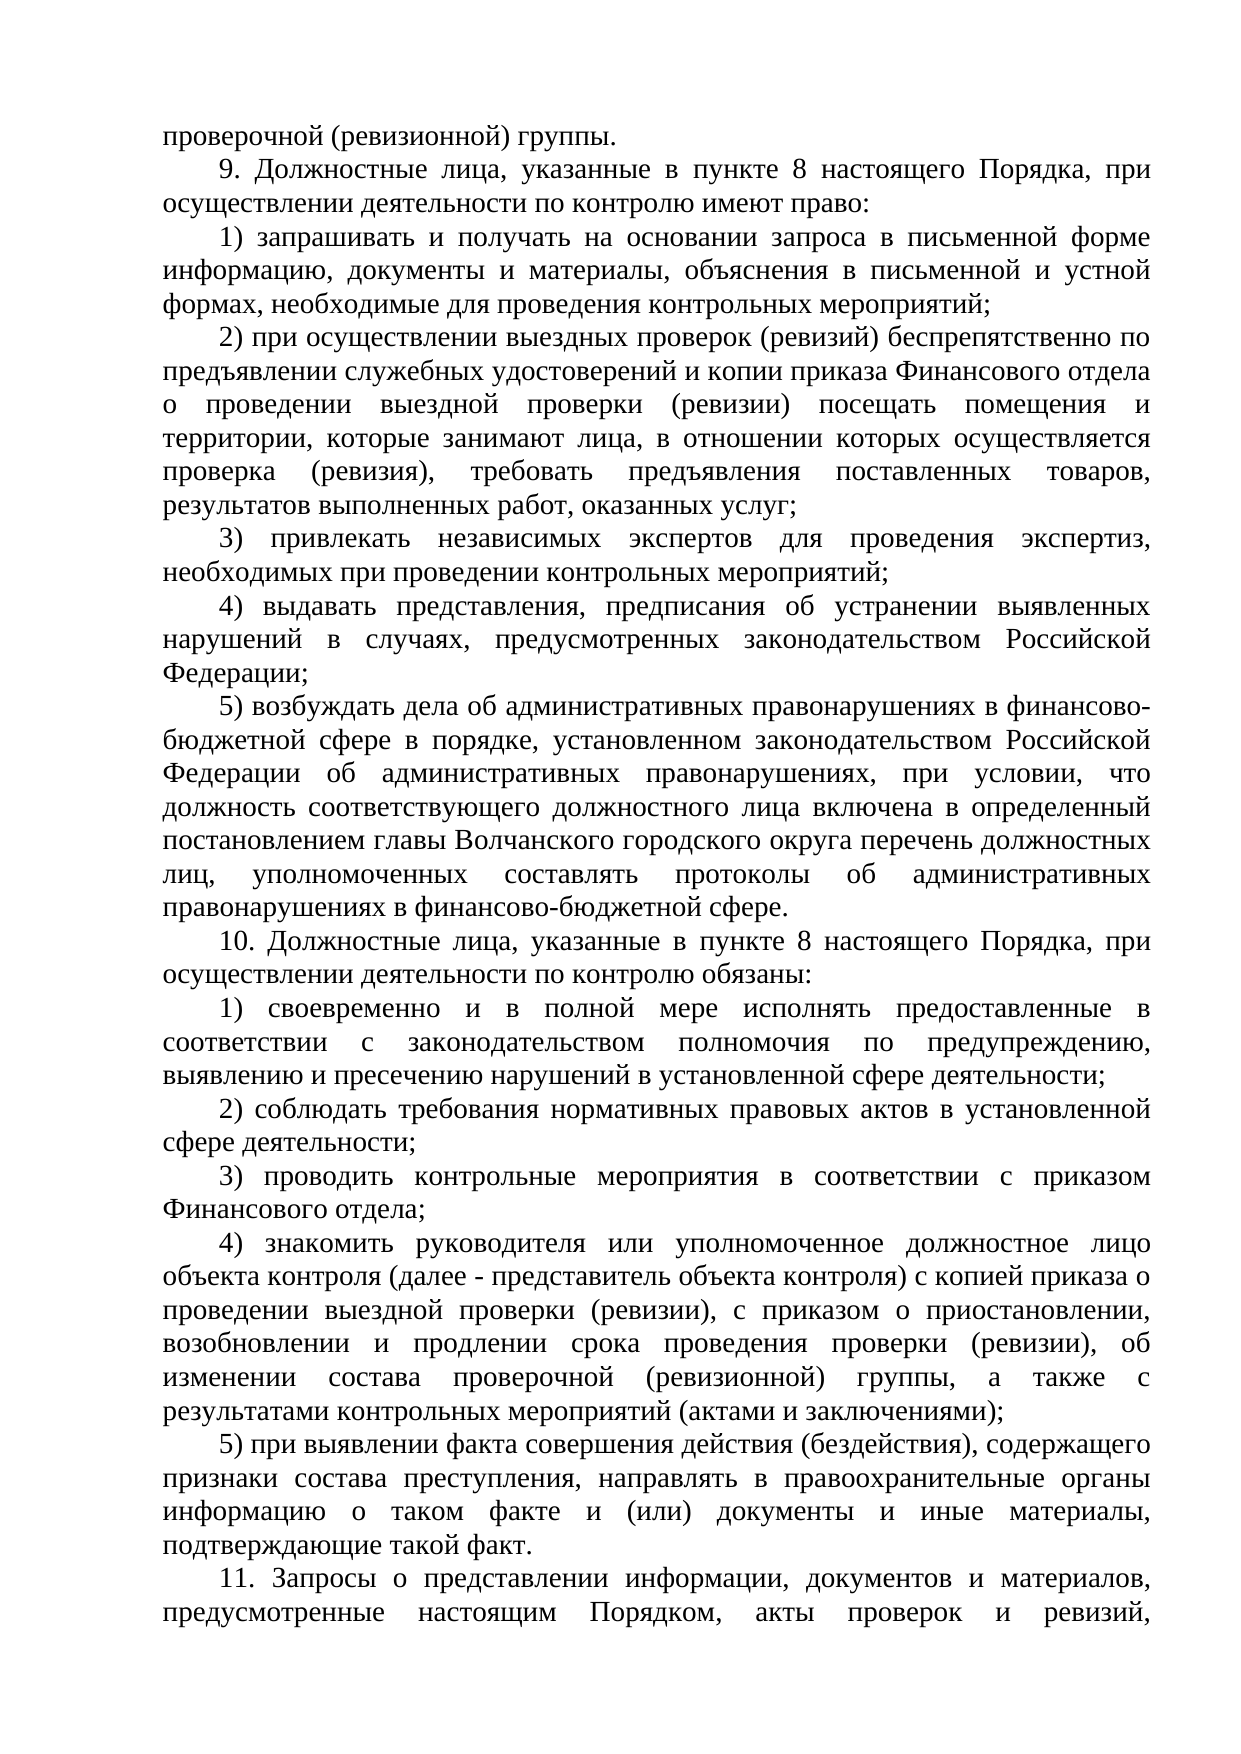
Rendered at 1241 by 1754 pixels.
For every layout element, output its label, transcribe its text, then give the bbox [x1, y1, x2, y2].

text 5) возбуждать дела об административных правонарушениях в финансово-бюджетной сфере в порядке, установленном законодательством Российской Федерации об административных правонарушениях, при условии, что должность соответствующего должностного лица включена в определенный постановлением главы Волчанского городского округа перечень должностных лиц, уполномоченных составлять протоколы об административных правонарушениях в финансово-бюджетной сфере. [162, 688, 1152, 923]
text 3) привлекать независимых экспертов для проведения экспертиз, необходимых при проведении контрольных мероприятий; [162, 521, 1152, 588]
text 4) выдавать представления, предписания об устранении выявленных нарушений в случаях, предусмотренных законодательством Российской Федерации; [162, 588, 1152, 688]
text 3) проводить контрольные мероприятия в соответствии с приказом Финансового отдела; [162, 1158, 1152, 1225]
text 4) знакомить руководителя или уполномоченное должностное лицо объекта контроля (далее - представитель объекта контроля) с копией приказа о проведении выездной проверки (ревизии), с приказом о приостановлении, возобновлении и продлении срока проведения проверки (ревизии), об изменении состава проверочной (ревизионной) группы, а также с результатами контрольных мероприятий (актами и заключениями); [162, 1225, 1152, 1426]
text 1) своевременно и в полной мере исполнять предоставленные в соответствии с законодательством полномочия по предупреждению, выявлению и пресечению нарушений в установленной сфере деятельности; [162, 990, 1152, 1091]
text 9. Должностные лица, указанные в пункте 8 настоящего Порядка, при осуществлении деятельности по контролю имеют право: [162, 152, 1152, 219]
text 2) соблюдать требования нормативных правовых актов в установленной сфере деятельности; [162, 1091, 1152, 1158]
text 5) при выявлении факта совершения действия (бездействия), содержащего признаки состава преступления, направлять в правоохранительные органы информацию о таком факте и (или) документы и иные материалы, подтверждающие такой факт. [162, 1426, 1152, 1560]
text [162, 1560, 1152, 1627]
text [162, 118, 1152, 152]
text 1) запрашивать и получать на основании запроса в письменной форме информацию, документы и материалы, объяснения в письменной и устной формах, необходимые для проведения контрольных мероприятий; [162, 219, 1152, 319]
text 10. Должностные лица, указанные в пункте 8 настоящего Порядка, при осуществлении деятельности по контролю обязаны: [162, 923, 1152, 990]
text 2) при осуществлении выездных проверок (ревизий) беспрепятственно по предъявлении служебных удостоверений и копии приказа Финансового отдела о проведении выездной проверки (ревизии) посещать помещения и территории, которые занимают лица, в отношении которых осуществляется проверка (ревизия), требовать предъявления поставленных товаров, результатов выполненных работ, оказанных услуг; [162, 319, 1152, 521]
